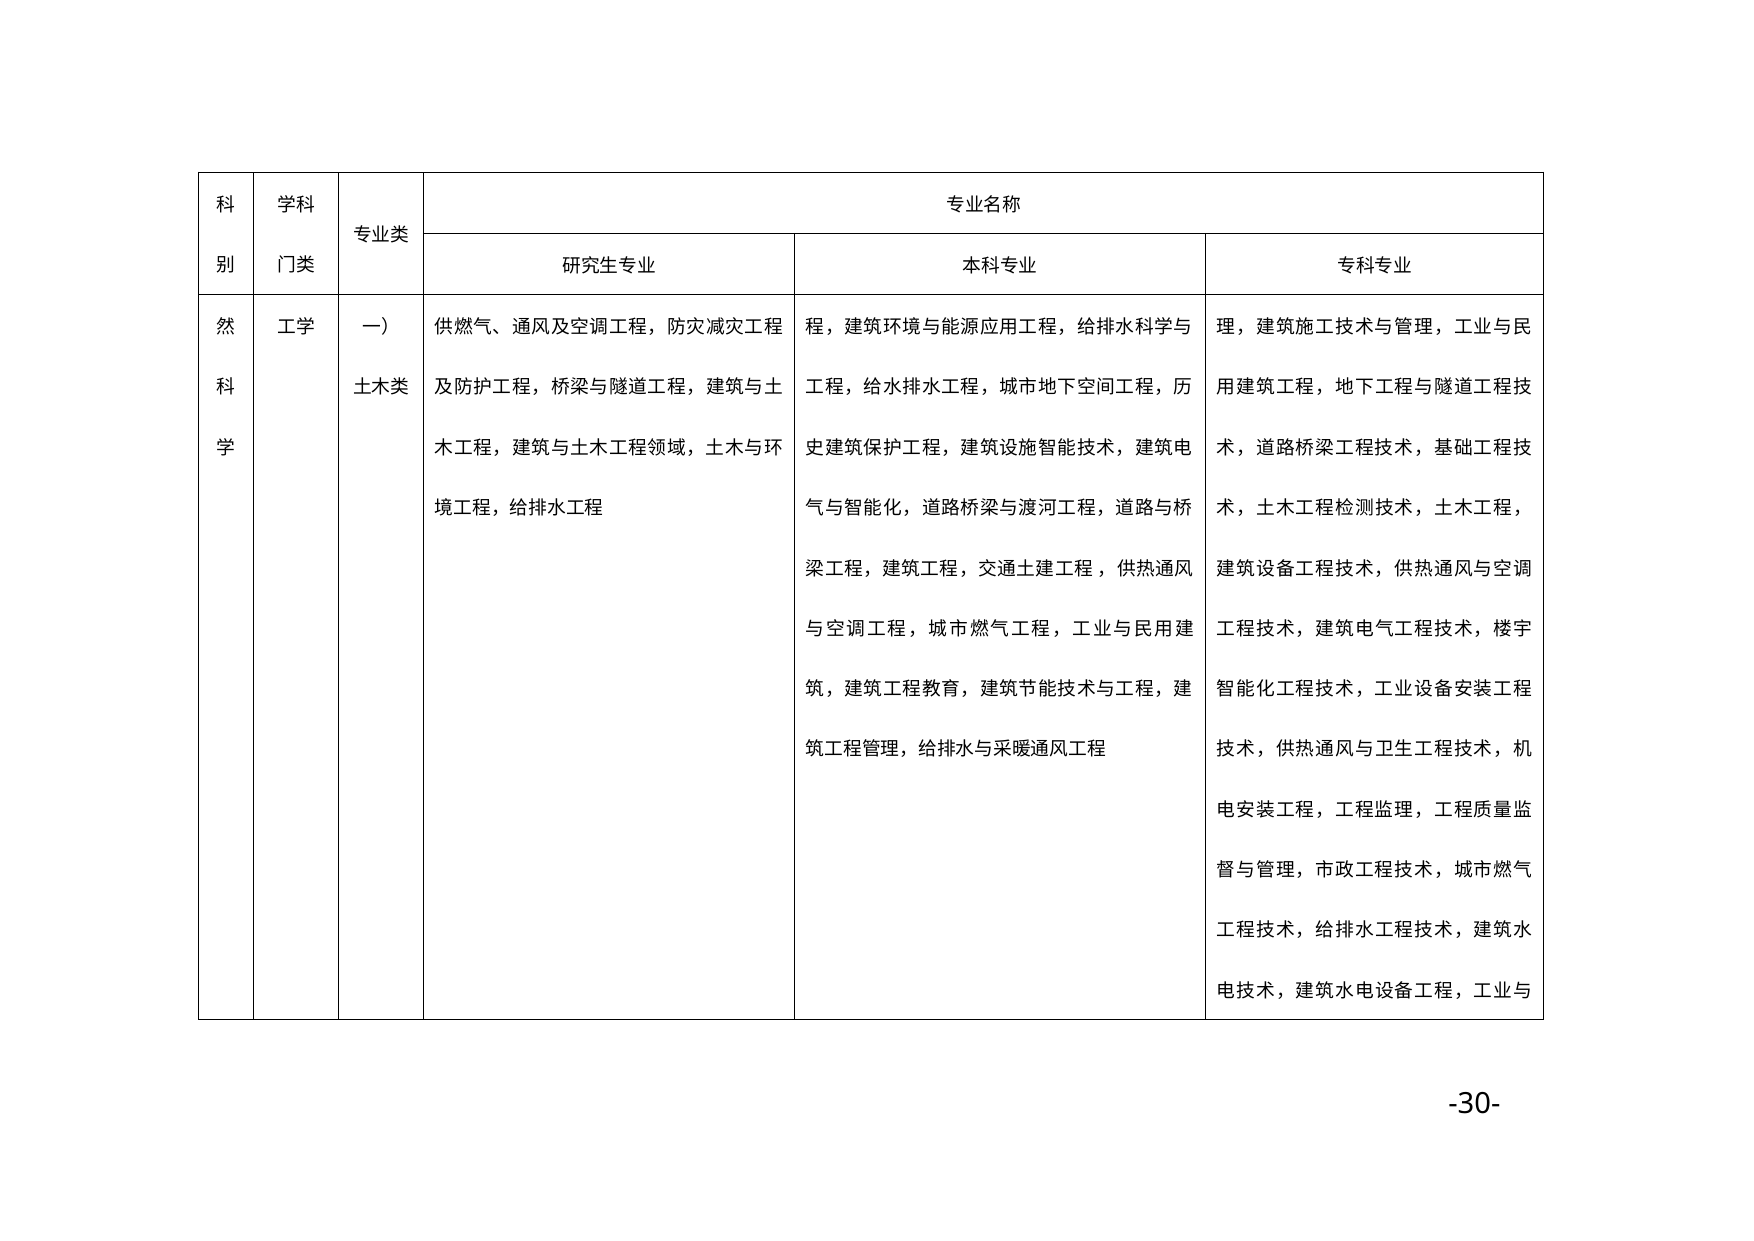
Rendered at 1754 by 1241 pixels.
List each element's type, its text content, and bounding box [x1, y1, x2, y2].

table_cell 自然科学 [199, 295, 253, 1019]
table_cell （八） 工学 [254, 295, 338, 1019]
table_cell （四十一） 土木类 [339, 295, 423, 1019]
table_cell 本科专业 [795, 234, 1205, 294]
table_header 专业类 [339, 173, 423, 294]
table_cell 研究生专业 [424, 234, 794, 294]
table_header 专业名称 [424, 173, 1543, 233]
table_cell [795, 295, 1205, 1019]
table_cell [1206, 295, 1543, 1019]
table_header 科别 [199, 173, 253, 294]
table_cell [424, 295, 794, 1019]
table_header 学科 门类 [254, 173, 338, 294]
table_cell 专科专业 [1206, 234, 1543, 294]
